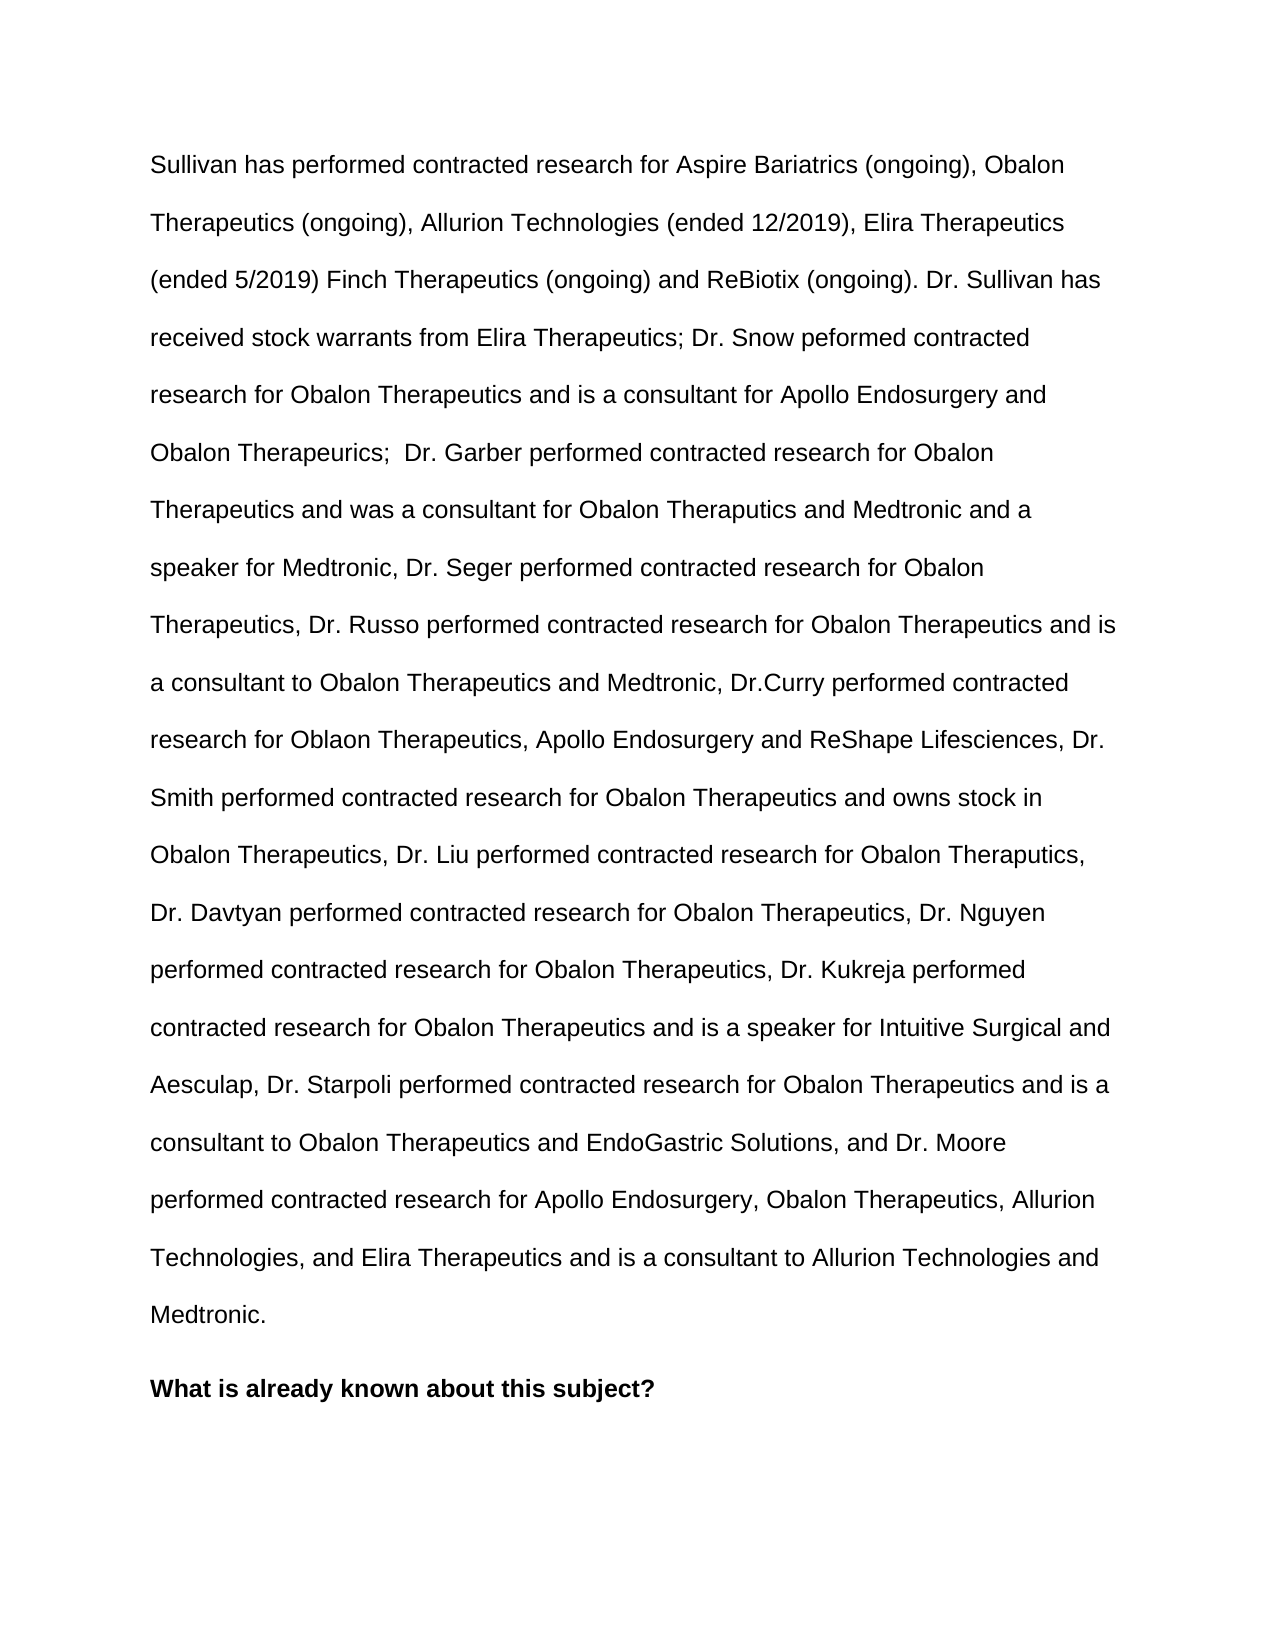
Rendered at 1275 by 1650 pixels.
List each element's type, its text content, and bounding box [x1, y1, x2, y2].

text What is already known about this subject? [150, 1374, 1125, 1403]
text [150, 150, 1125, 1329]
